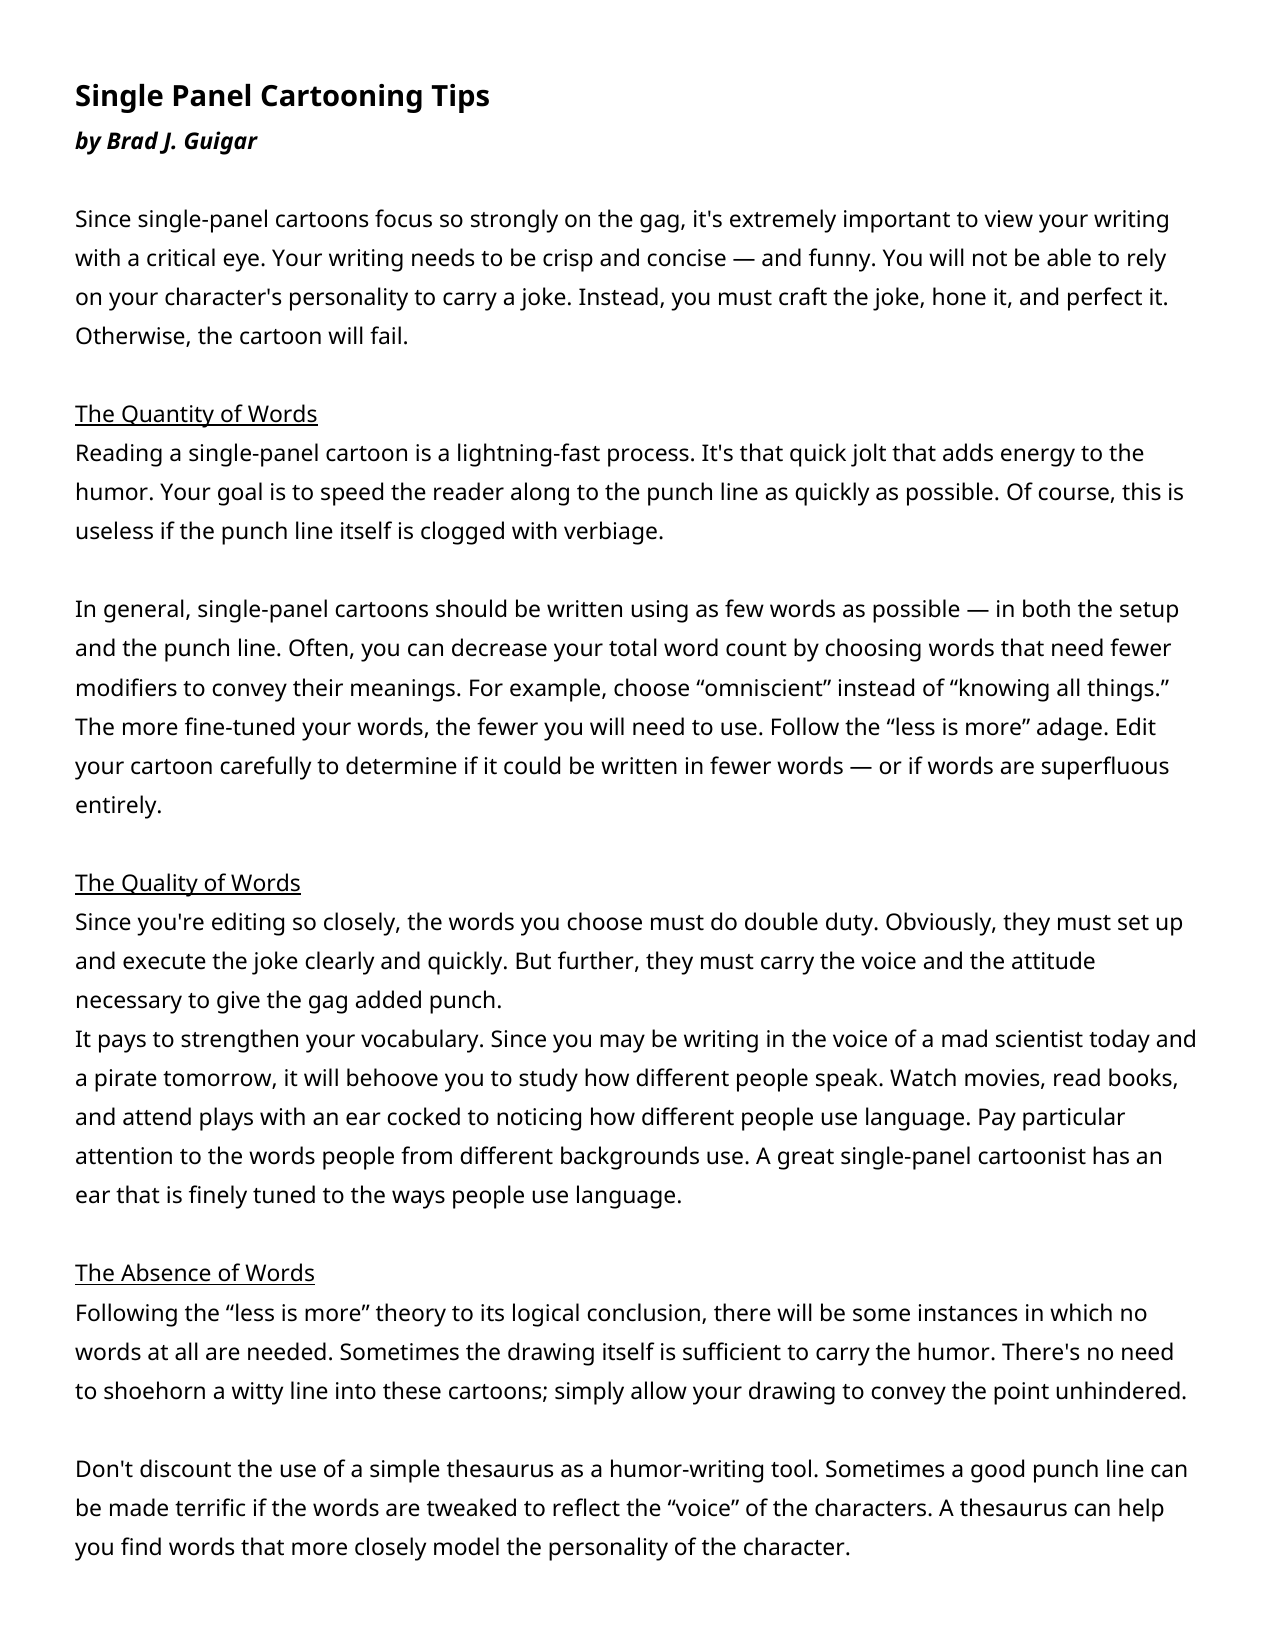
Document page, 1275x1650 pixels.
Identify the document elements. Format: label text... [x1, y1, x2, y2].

text by Brad J. Guigar [75, 124, 1200, 156]
text Reading a single-panel cartoon is a lightning-fast process. It's that quick jolt that adds energy to the humor. Your goal is to speed the reader along to the punch line as quickly as possible. Of course, this is useless if the punch line itself is clogged with verbiage. [75, 437, 1200, 546]
text The Absence of Words [75, 1257, 1200, 1289]
text Don't discount the use of a simple thesaurus as a humor-writing tool. Sometimes a good punch line can be made terrific if the words are tweaked to reflect the “voice” of the characters. A thesaurus can help you find words that more closely model the personality of the character. [75, 1453, 1200, 1562]
text Since you're editing so closely, the words you choose must do double duty. Obviously, they must set up and execute the joke clearly and quickly. But further, they must carry the voice and the attitude necessary to give the gag added punch. [75, 906, 1200, 1015]
text Single Panel Cartooning Tips [75, 75, 1200, 115]
text It pays to strengthen your vocabulary. Since you may be writing in the voice of a mad scientist today and a pirate tomorrow, it will behoove you to study how different people speak. Watch movies, read books, and attend plays with an ear cocked to noticing how different people use language. Pay particular attention to the words people from different backgrounds use. A great single-panel cartoonist has an ear that is finely tuned to the ways people use language. [75, 1023, 1200, 1211]
text The Quality of Words [75, 867, 1200, 898]
text Following the “less is more” theory to its logical conclusion, there will be some instances in which no words at all are needed. Sometimes the drawing itself is sufficient to carry the humor. There's no need to shoehorn a witty line into these cartoons; simply allow your drawing to convey the point unhindered. [75, 1296, 1200, 1406]
text Since single-panel cartoons focus so strongly on the gag, it's extremely important to view your writing with a critical eye. Your writing needs to be crisp and concise — and funny. You will not be able to rely on your character's personality to carry a joke. Instead, you must craft the joke, hone it, and perfect it. Otherwise, the cartoon will fail. [75, 203, 1200, 351]
text The Quantity of Words [75, 398, 1200, 429]
text In general, single-panel cartoons should be written using as few words as possible — in both the setup and the punch line. Often, you can decrease your total word count by choosing words that need fewer modifiers to convey their meanings. For example, choose “omniscient” instead of “knowing all things.” The more fine-tuned your words, the fewer you will need to use. Follow the “less is more” adage. Edit your cartoon carefully to determine if it could be written in fewer words — or if words are superfluous entirely. [75, 593, 1200, 820]
